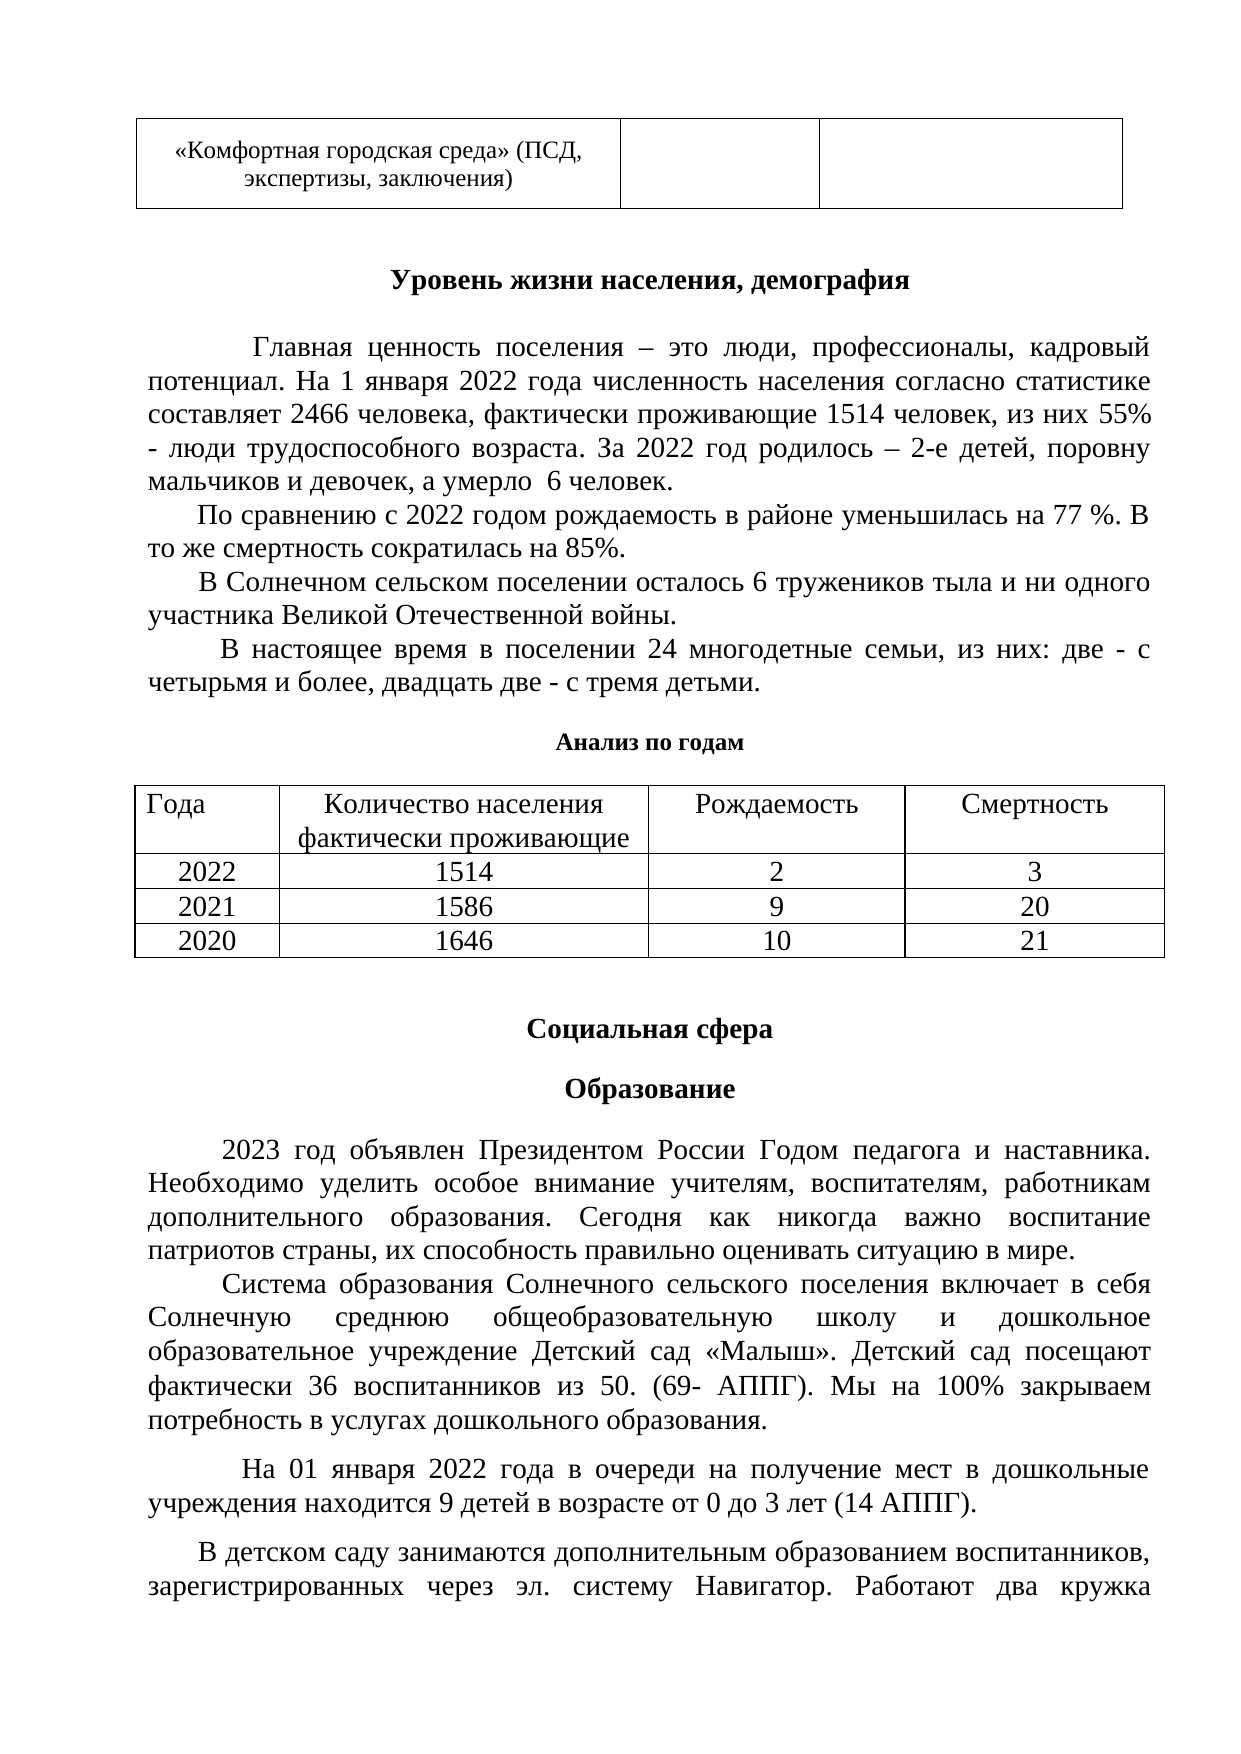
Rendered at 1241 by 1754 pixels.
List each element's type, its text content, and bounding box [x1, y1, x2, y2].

table_cell 2021 [136, 889, 279, 922]
table_cell 1514 [280, 854, 648, 888]
table_cell 2020 [136, 924, 279, 957]
table_header Года [136, 786, 279, 853]
text В настоящее время в поселении 24 многодетные семьи, из них: две - с четырьмя и более, двадцать две - с тремя детьми. [148, 631, 1152, 698]
text Анализ по годам [148, 727, 1152, 756]
table_cell 51 [820, 119, 1122, 208]
table_header Рождаемость [649, 786, 904, 853]
table_cell 21 [906, 924, 1164, 957]
text Система образования Солнечного сельского поселения включает в себя Солнечную среднюю общеобразовательную школу и дошкольное образовательное учреждение Детский сад «Малыш». Детский сад посещают фактически 36 воспитанников из 50. (69- АППГ). Мы на 100% закрываем потребность в услугах дошкольного образования. [148, 1266, 1152, 1436]
table_header Смертность [906, 786, 1164, 853]
text В Солнечном сельском поселении осталось 6 тружеников тыла и ни одного участника Великой Отечественной войны. [148, 564, 1152, 631]
text 2023 год объявлен Президентом России Годом педагога и наставника. Необходимо уделить особое внимание учителям, воспитателям, работникам дополнительного образования. Сегодня как никогда важно воспитание патриотов страны, их способность правильно оценивать ситуацию в мире. [148, 1132, 1152, 1266]
table_cell 1586 [280, 889, 648, 922]
text По сравнению с 2022 годом рождаемость в районе уменьшилась на 77 %. В то же смертность сократилась на 85%. [148, 497, 1152, 564]
table_header Количество населения фактически проживающие [280, 786, 648, 853]
text Уровень жизни населения, демография [148, 262, 1152, 296]
table_cell 2 [649, 854, 904, 888]
table_cell 10 [649, 924, 904, 957]
table_cell 20 [906, 889, 1164, 922]
text Образование [148, 1071, 1152, 1105]
table_cell 3 [906, 854, 1164, 888]
table_cell 25 [621, 119, 819, 208]
text Социальная сфера [148, 1011, 1152, 1044]
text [148, 1534, 1152, 1601]
text На 01 января 2022 года в очереди на получение мест в дошкольные учреждения находится 9 детей в возрасте от 0 до 3 лет (14 АППГ). [148, 1451, 1152, 1518]
table_cell 1646 [280, 924, 648, 957]
text Главная ценность поселения – это люди, профессионалы, кадровый потенциал. На 1 января 2022 года численность населения согласно статистике составляет 2466 человека, фактически проживающие 1514 человек, из них 55% - люди трудоспособного возраста. За 2022 год родилось – 2-е детей, поровну мальчиков и девочек, а умерло 6 человек. [148, 329, 1152, 497]
table_cell 2022 [136, 854, 279, 888]
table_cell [137, 119, 620, 208]
table_cell 9 [649, 889, 904, 922]
